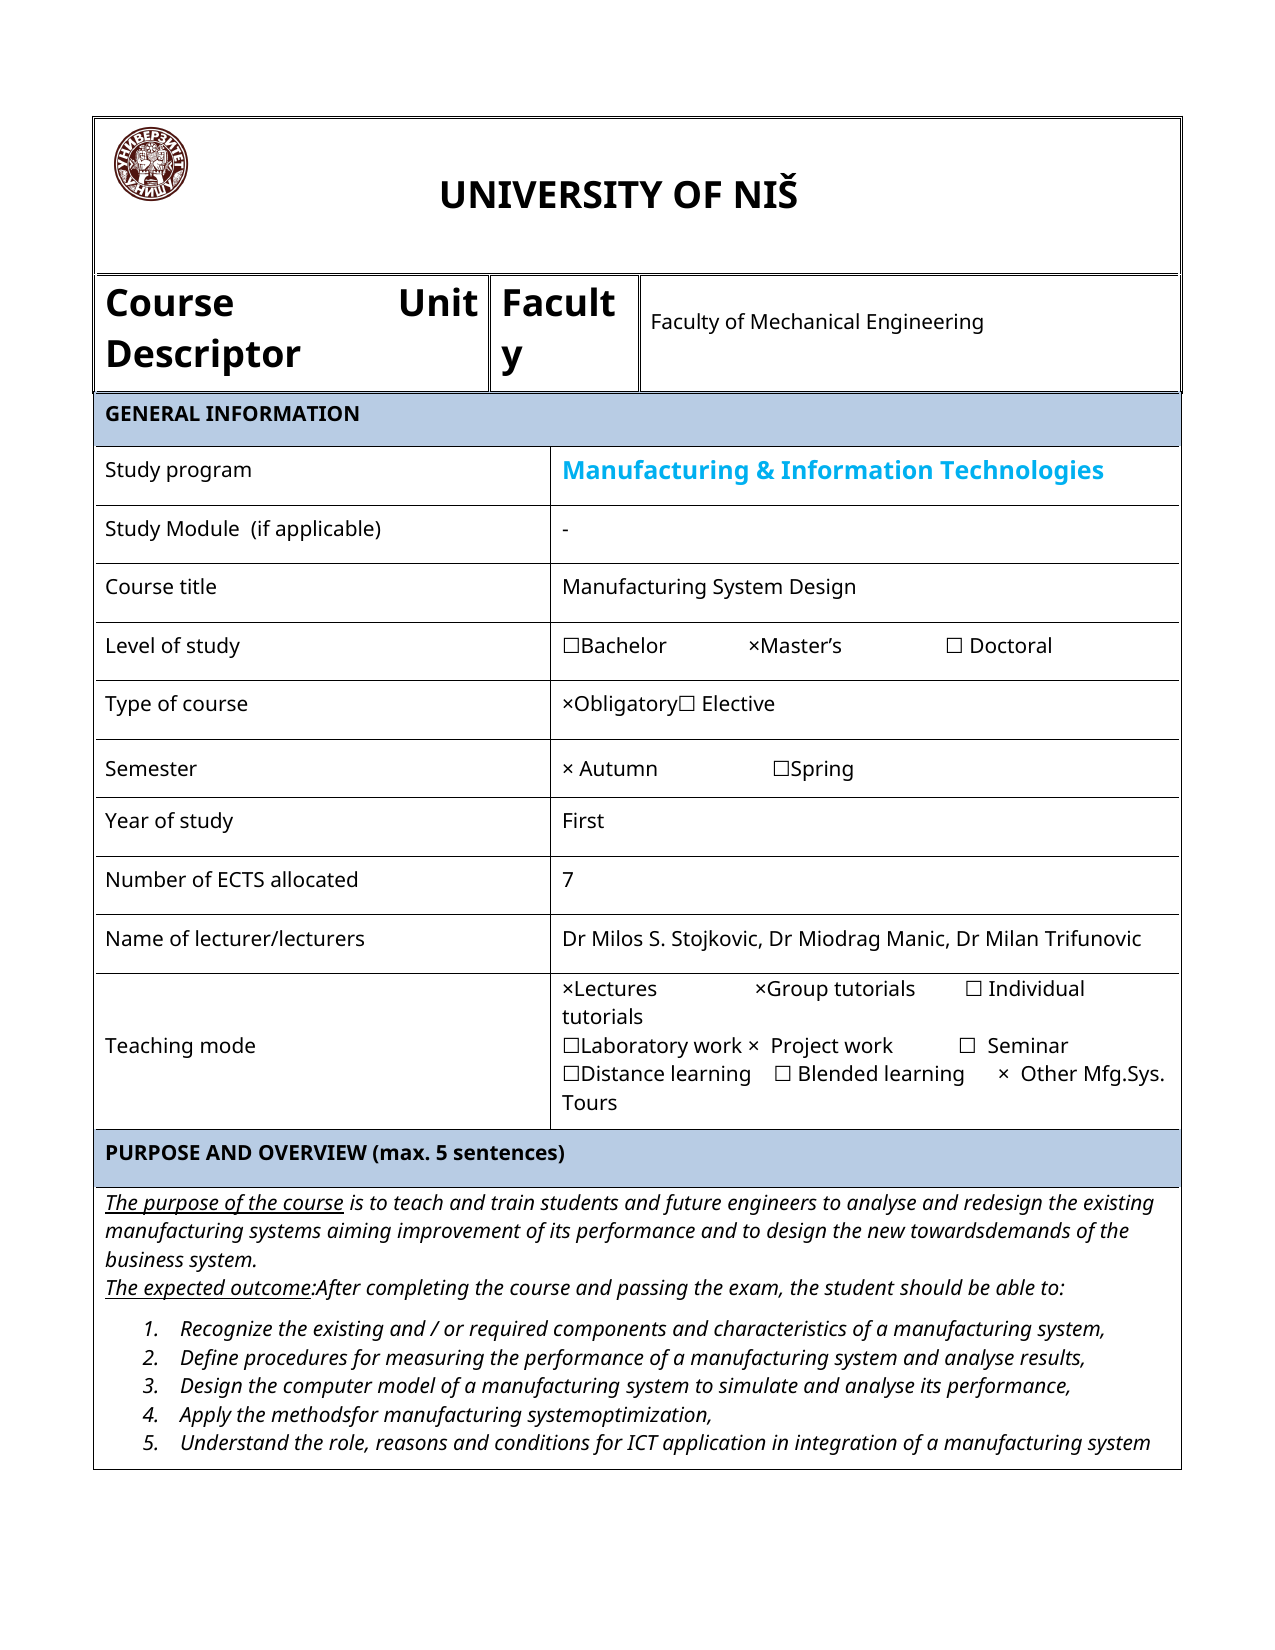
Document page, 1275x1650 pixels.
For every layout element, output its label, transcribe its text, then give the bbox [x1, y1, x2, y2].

table_cell First [551, 797, 1181, 856]
table_cell Year of study [94, 797, 550, 856]
table_cell Manufacturing System Design [551, 563, 1181, 622]
table_cell Study program [94, 446, 550, 504]
table_cell Name of lecturer/lecturers [94, 914, 550, 973]
table_cell Bachelor ×Master’s Doctoral [551, 622, 1181, 680]
table_cell Semester [94, 739, 550, 797]
table_cell Study Module (if applicable) [94, 505, 550, 563]
table_cell Manufacturing & Information Technologies [551, 446, 1181, 504]
table_cell GENERAL INFORMATION [94, 391, 1181, 446]
table_cell Lectures Group tutorials Individual tutorials Laboratory work Project work Seminar Distance learning Blended learning Other Mfg.Sys. Tours [551, 973, 1181, 1129]
table_cell Dr Milos S. Stojkovic, Dr Miodrag Manic, Dr Milan Trifunovic [551, 914, 1181, 973]
table_cell Teaching mode [94, 973, 550, 1129]
table_cell Level of study [94, 622, 550, 680]
table_cell Faculty [491, 276, 638, 391]
table_cell - [551, 505, 1181, 563]
table_cell Type of course [94, 680, 550, 739]
table_cell Autumn Spring [551, 739, 1181, 797]
table_header UNIVERSITY OF NIŠ [95, 119, 1180, 273]
table_cell Course title [94, 563, 550, 622]
table_cell Faculty of Mechanical Engineering [639, 273, 1181, 391]
table_cell Course Unit Descriptor [94, 273, 490, 391]
table_cell 7 [551, 856, 1181, 914]
table_cell Number of ECTS allocated [94, 856, 550, 914]
table_cell The purpose of the course is to teach and train students and future engineers to analyse and redesign the existing manufacturing systems aiming improvement of its performance and to design the new towardsdemands of the business system. The expected outcome:After completing the course and passing the exam, the student should be able to: Recognize the existing and / or required components and characteristics of a manufacturing system, Define procedures for measuring the performance of a manufacturing system and analyse results, Design the computer model of a manufacturing system to simulate and analyse its performance, Apply the methodsfor manufacturing systemoptimization, Understand the role, reasons and conditions for ICT application in integration of a manufacturing system [94, 1187, 1181, 1469]
table_cell ×Obligatory Elective [551, 680, 1181, 739]
table_cell PURPOSE AND OVERVIEW (max. 5 sentences) [94, 1129, 1181, 1187]
